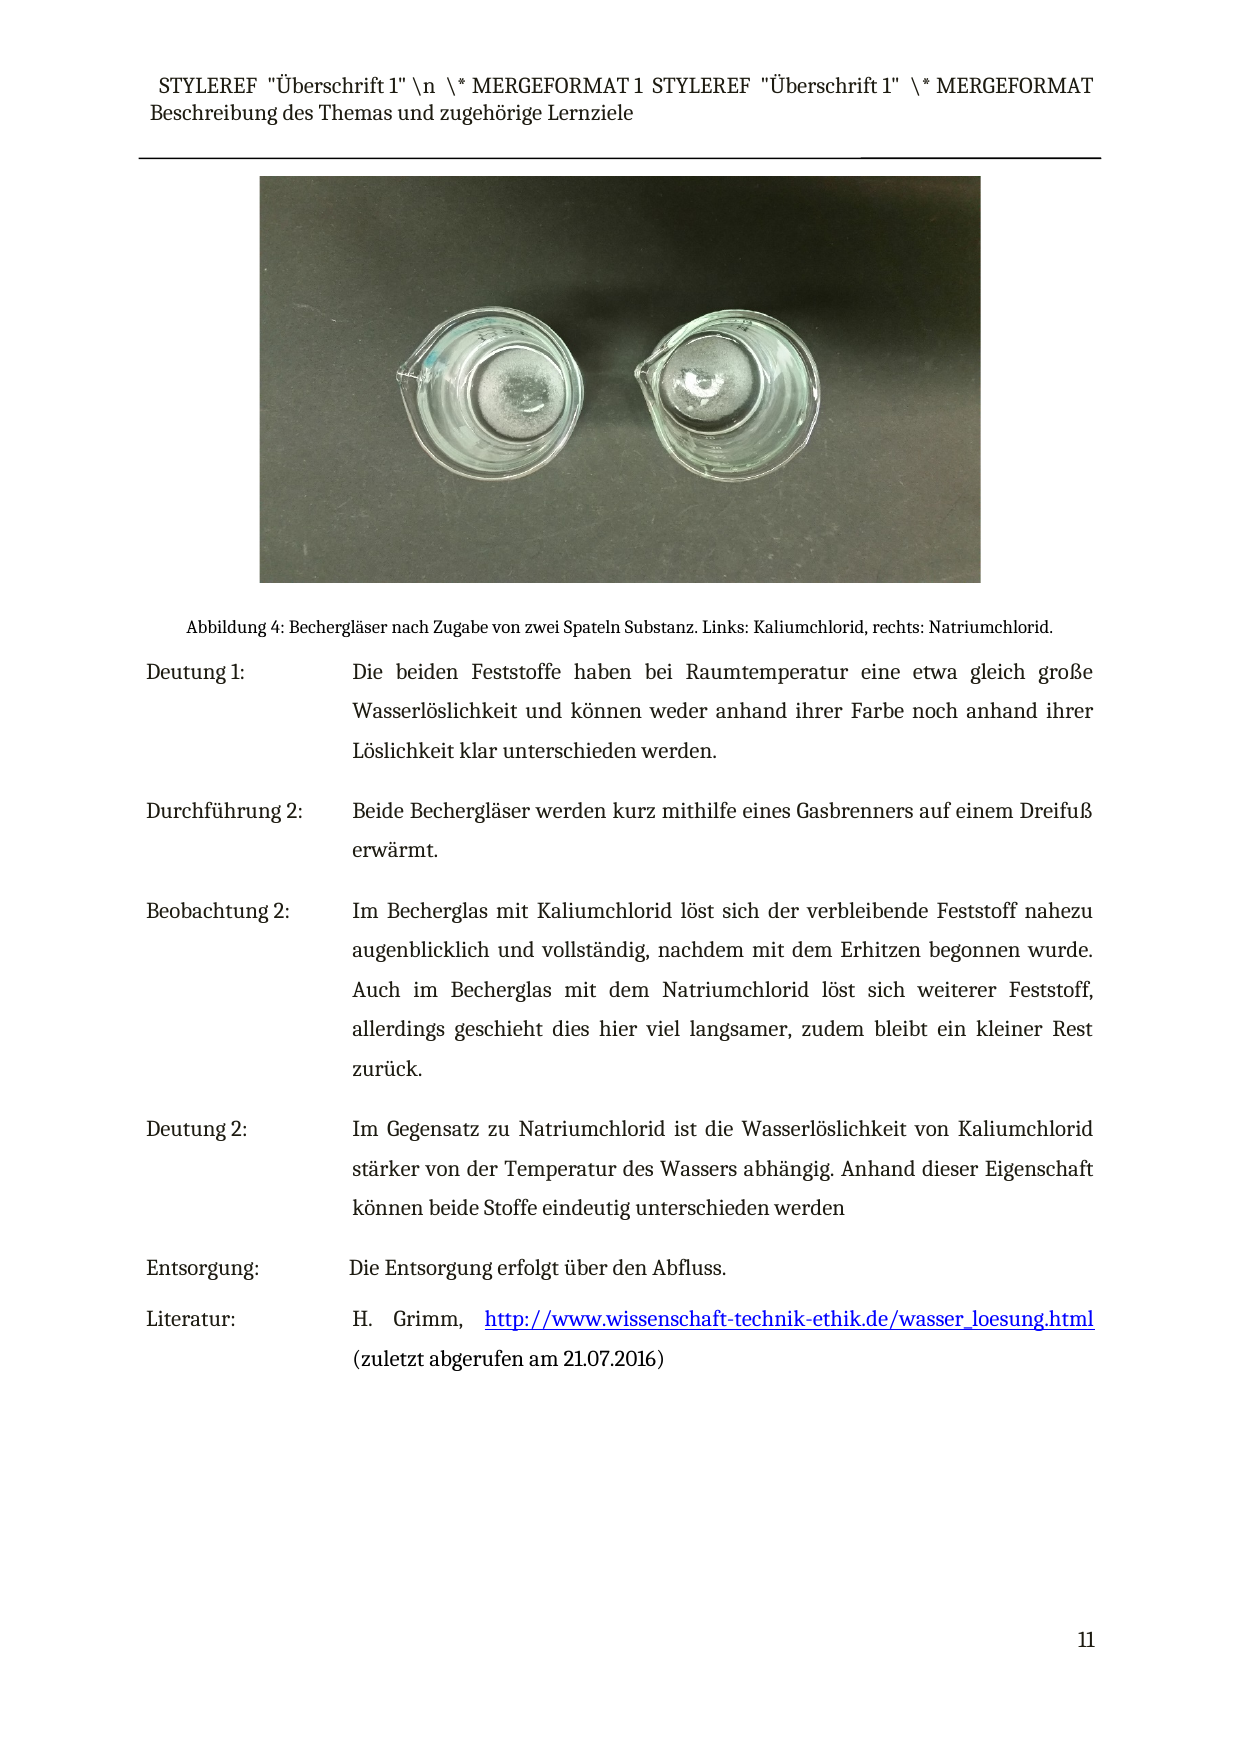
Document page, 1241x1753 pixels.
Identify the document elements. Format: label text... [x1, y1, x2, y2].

text Entsorgung: Die Entsorgung erfolgt über den Abfluss. [146, 1255, 1094, 1281]
text Abbildung 4: Bechergläser nach Zugabe von zwei Spateln Substanz. Links: Kaliumchlorid, rechts: Natriumchlorid. [146, 616, 1094, 638]
text Literatur: H. Grimm, http://www.wissenschaft-technik-ethik.de/wasser_loesung.html (zuletzt abgerufen am 21.07.2016) [146, 1306, 1094, 1372]
picture [259, 176, 981, 583]
text Durchführung 2: Beide Bechergläser werden kurz mithilfe eines Gasbrenners auf einem Dreifuß erwärmt. [146, 798, 1094, 864]
text Deutung 1: Die beiden Feststoffe haben bei Raumtemperatur eine etwa gleich große Wasserlöslichkeit und können weder anhand ihrer Farbe noch anhand ihrer Löslichkeit klar unterschieden werden. [146, 658, 1094, 764]
text Beobachtung 2: Im Becherglas mit Kaliumchlorid löst sich der verbleibende Feststoff nahezu augenblicklich und vollständig, nachdem mit dem Erhitzen begonnen wurde. Auch im Becherglas mit dem Natriumchlorid löst sich weiterer Feststoff, allerdings geschieht dies hier viel langsamer, zudem bleibt ein kleiner Rest zurück. [146, 898, 1094, 1082]
text Deutung 2: Im Gegensatz zu Natriumchlorid ist die Wasserlöslichkeit von Kaliumchlorid stärker von der Temperatur des Wassers abhängig. Anhand dieser Eigenschaft können beide Stoffe eindeutig unterschieden werden [146, 1116, 1094, 1221]
